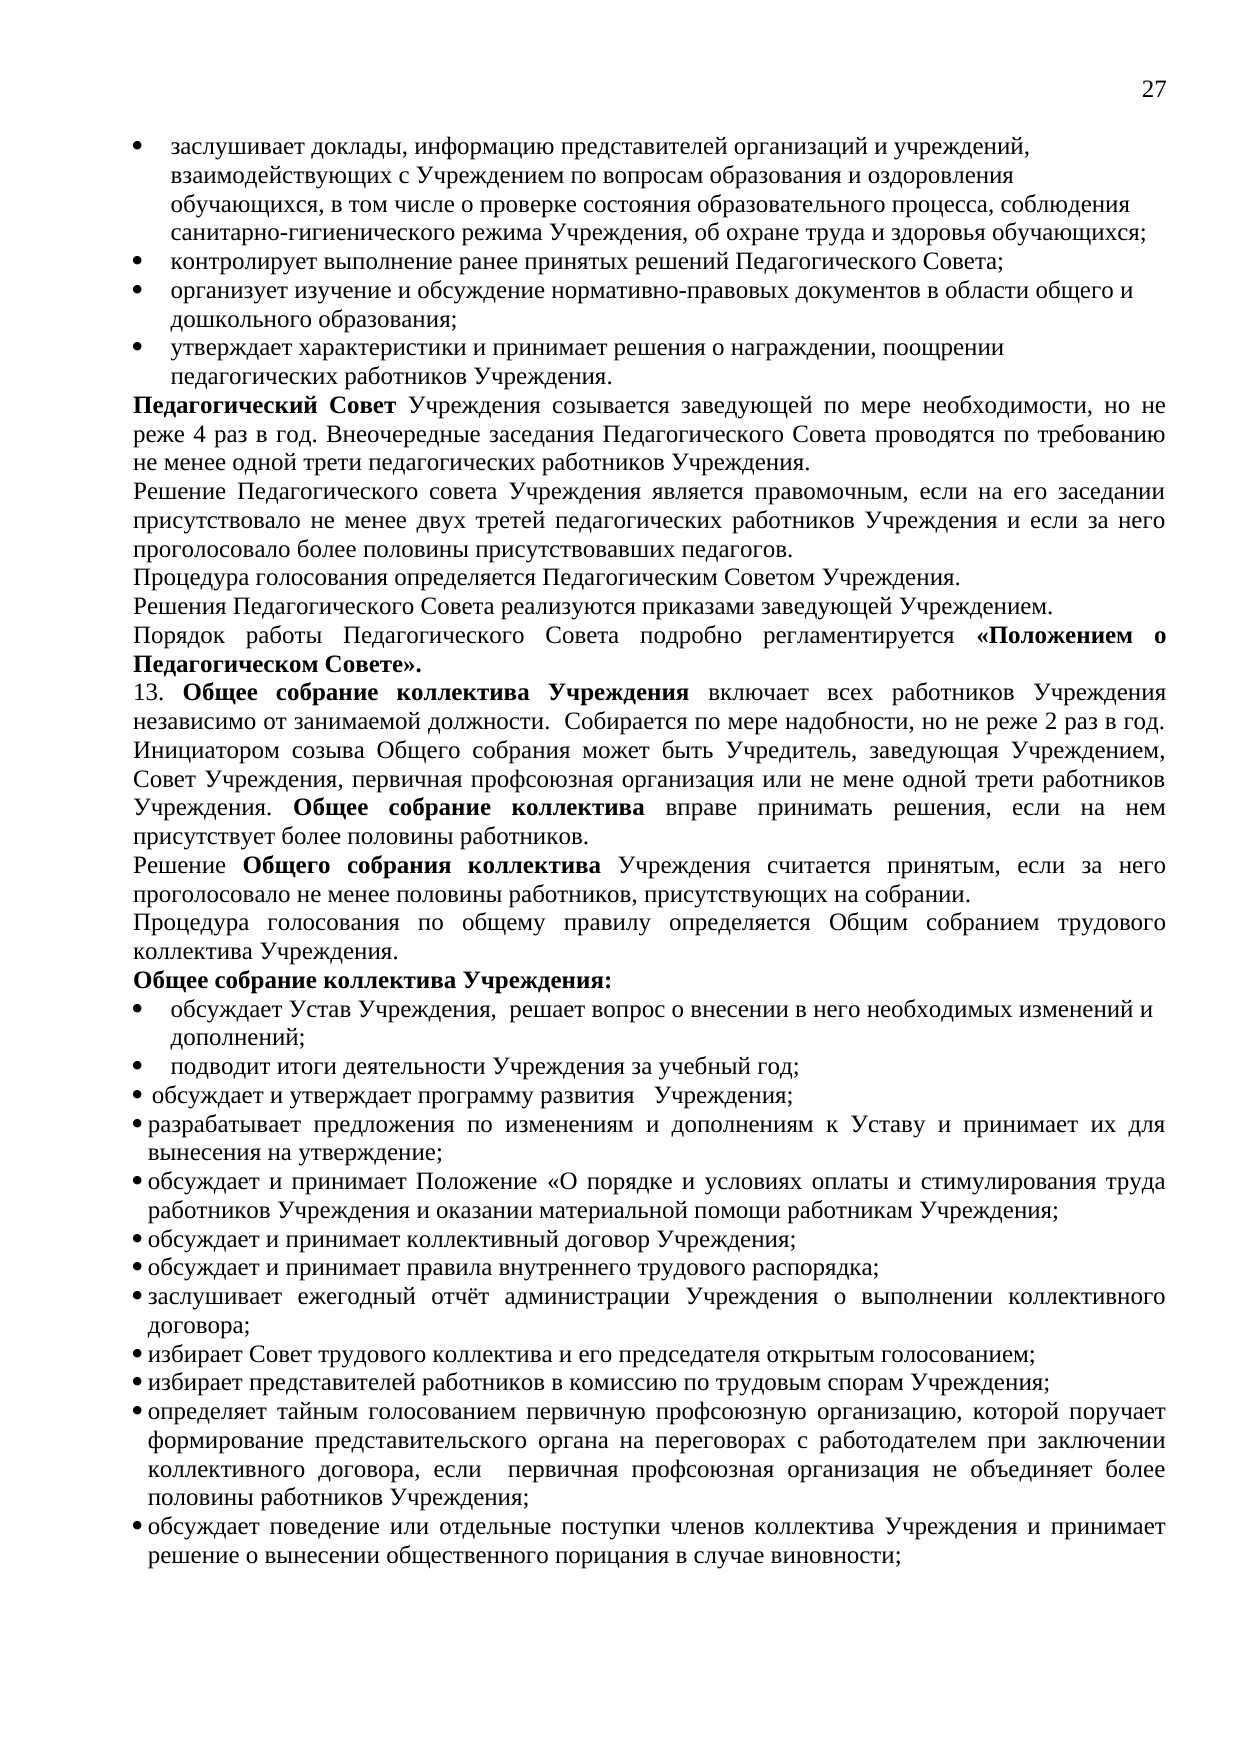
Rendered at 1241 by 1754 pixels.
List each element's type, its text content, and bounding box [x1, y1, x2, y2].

list обсуждает и принимает правила внутреннего трудового распорядка; [133, 1252, 1167, 1281]
text 13. Общее собрание коллектива Учреждения включает всех работников Учреждения независимо от занимаемой должности. Собирается по мере надобности, но не реже 2 раз в год. Инициатором созыва Общего собрания может быть Учредитель, заведующая Учреждением, Совет Учреждения, первичная профсоюзная организация или не мене одной трети работников Учреждения. Общее собрание коллектива вправе принимать решения, если на нем присутствует более половины работников. [133, 677, 1167, 850]
list обсуждает и утверждает программу развития Учреждения; [133, 1080, 1167, 1109]
text Процедура голосования по общему правилу определяется Общим собранием трудового коллектива Учреждения. [133, 907, 1167, 965]
list обсуждает и принимает Положение «О порядке и условиях оплаты и стимулирования труда работников Учреждения и оказании материальной помощи работникам Учреждения; [133, 1166, 1167, 1224]
text Процедура голосования определяется Педагогическим Советом Учреждения. [133, 562, 1167, 591]
list определяет тайным голосованием первичную профсоюзную организацию, которой поручает формирование представительского органа на переговорах с работодателем при заключении коллективного договора, если первичная профсоюзная организация не объединяет более половины работников Учреждения; [133, 1396, 1167, 1511]
list избирает Совет трудового коллектива и его председателя открытым голосованием; [133, 1339, 1167, 1367]
list обсуждает поведение или отдельные поступки членов коллектива Учреждения и принимает решение о вынесении общественного порицания в случае виновности; [133, 1511, 1167, 1569]
list утверждает характеристики и принимает решения о награждении, поощрении педагогических работников Учреждения. [133, 332, 1167, 390]
text Порядок работы Педагогического Совета подробно регламентируется «Положением о Педагогическом Совете». [133, 620, 1167, 677]
list организует изучение и обсуждение нормативно-правовых документов в области общего и дошкольного образования; [133, 275, 1167, 332]
text Решение Общего собрания коллектива Учреждения считается принятым, если за него проголосовало не менее половины работников, присутствующих на собрании. [133, 850, 1167, 907]
list контролирует выполнение ранее принятых решений Педагогического Совета; [133, 246, 1167, 275]
list заслушивает ежегодный отчёт администрации Учреждения о выполнении коллективного договора; [133, 1281, 1167, 1339]
text Общее собрание коллектива Учреждения: [133, 965, 1167, 994]
list заслушивает доклады, информацию представителей организаций и учреждений, взаимодействующих с Учреждением по вопросам образования и оздоровления обучающихся, в том числе о проверке состояния образовательного процесса, соблюдения санитарно-гигиенического режима Учреждения, об охране труда и здоровья обучающихся; [133, 131, 1167, 246]
list обсуждает Устав Учреждения, решает вопрос о внесении в него необходимых изменений и дополнений; [133, 994, 1167, 1051]
list обсуждает и принимает коллективный договор Учреждения; [133, 1224, 1167, 1252]
text Решение Педагогического совета Учреждения является правомочным, если на его заседании присутствовало не менее двух третей педагогических работников Учреждения и если за него проголосовало более половины присутствовавших педагогов. [133, 476, 1167, 562]
text Педагогический Совет Учреждения созывается заведующей по мере необходимости, но не реже 4 раз в год. Внеочередные заседания Педагогического Совета проводятся по требованию не менее одной трети педагогических работников Учреждения. [133, 390, 1167, 476]
text Решения Педагогического Совета реализуются приказами заведующей Учреждением. [133, 591, 1167, 620]
list избирает представителей работников в комиссию по трудовым спорам Учреждения; [133, 1367, 1167, 1396]
list подводит итоги деятельности Учреждения за учебный год; [133, 1051, 1167, 1080]
list разрабатывает предложения по изменениям и дополнениям к Уставу и принимает их для вынесения на утверждение; [133, 1109, 1167, 1166]
